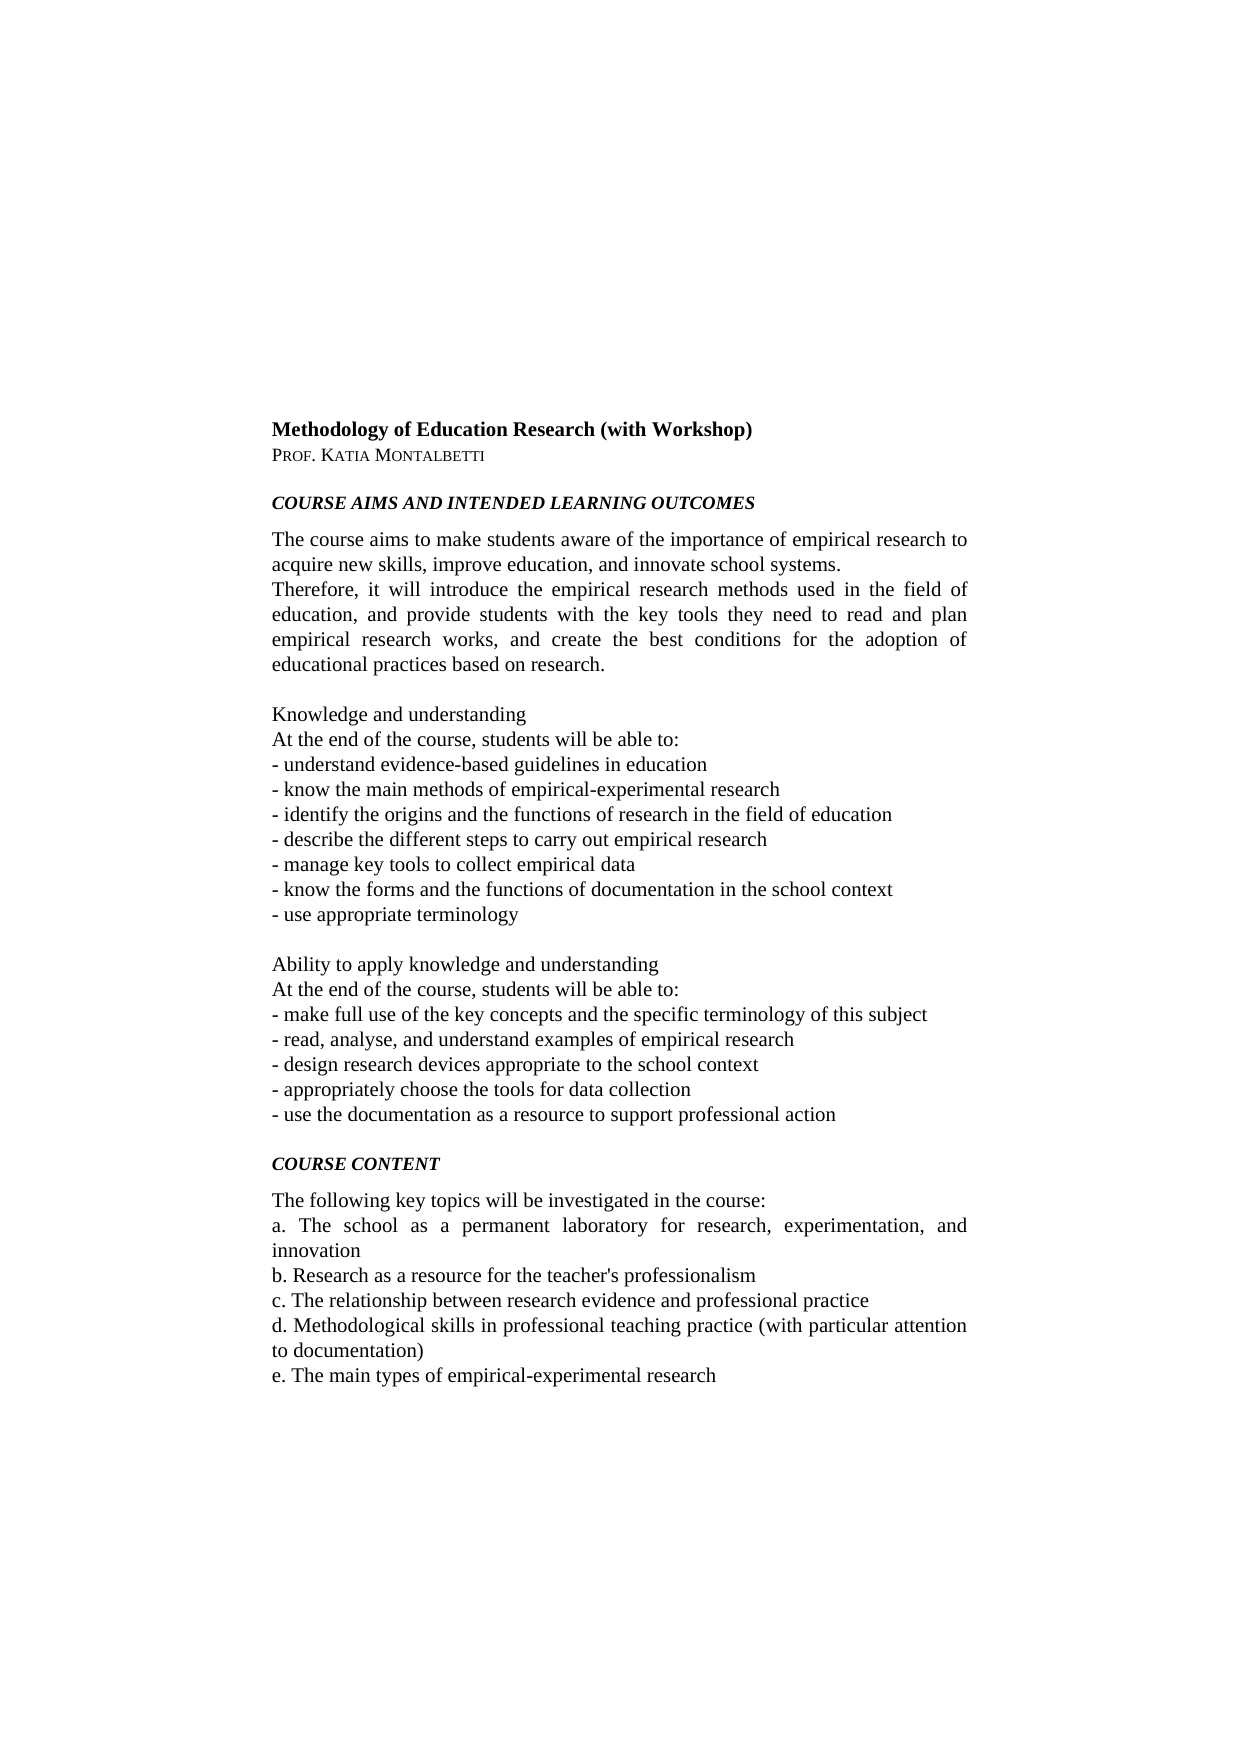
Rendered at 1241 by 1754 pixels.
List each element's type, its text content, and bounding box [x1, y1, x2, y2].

text - appropriately choose the tools for data collection [272, 1077, 968, 1102]
text - describe the different steps to carry out empirical research [272, 827, 968, 852]
text Therefore, it will introduce the empirical research methods used in the field of education, and provide students with the key tools they need to read and plan empirical research works, and create the best conditions for the adoption of educational practices based on research. [272, 577, 968, 677]
text The following key topics will be investigated in the course: [272, 1187, 968, 1212]
text b. Research as a resource for the teacher's professionalism [272, 1262, 968, 1287]
text - read, analyse, and understand examples of empirical research [272, 1027, 968, 1052]
text a. The school as a permanent laboratory for research, experimentation, and innovation [272, 1212, 968, 1262]
text - use appropriate terminology [272, 902, 968, 927]
subtitle Prof. Katia Montalbetti [272, 441, 968, 466]
text e. The main types of empirical-experimental research [272, 1362, 968, 1387]
subtitle Methodology of Education Research (with Workshop) [272, 416, 968, 441]
text - make full use of the key concepts and the specific terminology of this subject [272, 1002, 968, 1027]
text - identify the origins and the functions of research in the field of education [272, 802, 968, 827]
text - manage key tools to collect empirical data [272, 852, 968, 877]
text - design research devices appropriate to the school context [272, 1052, 968, 1077]
text At the end of the course, students will be able to: [272, 727, 968, 752]
text - use the documentation as a resource to support professional action [272, 1102, 968, 1127]
text Knowledge and understanding [272, 702, 968, 727]
text COURSE CONTENT [272, 1152, 968, 1174]
text c. The relationship between research evidence and professional practice [272, 1287, 968, 1312]
text - know the forms and the functions of documentation in the school context [272, 877, 968, 902]
text - understand evidence-based guidelines in education [272, 752, 968, 777]
text Ability to apply knowledge and understanding [272, 952, 968, 977]
text COURSE AIMS AND INTENDED LEARNING OUTCOMES [272, 491, 968, 514]
text - know the main methods of empirical-experimental research [272, 777, 968, 802]
text The course aims to make students aware of the importance of empirical research to acquire new skills, improve education, and innovate school systems. [272, 527, 968, 577]
text d. Methodological skills in professional teaching practice (with particular attention to documentation) [272, 1312, 968, 1362]
text At the end of the course, students will be able to: [272, 977, 968, 1002]
